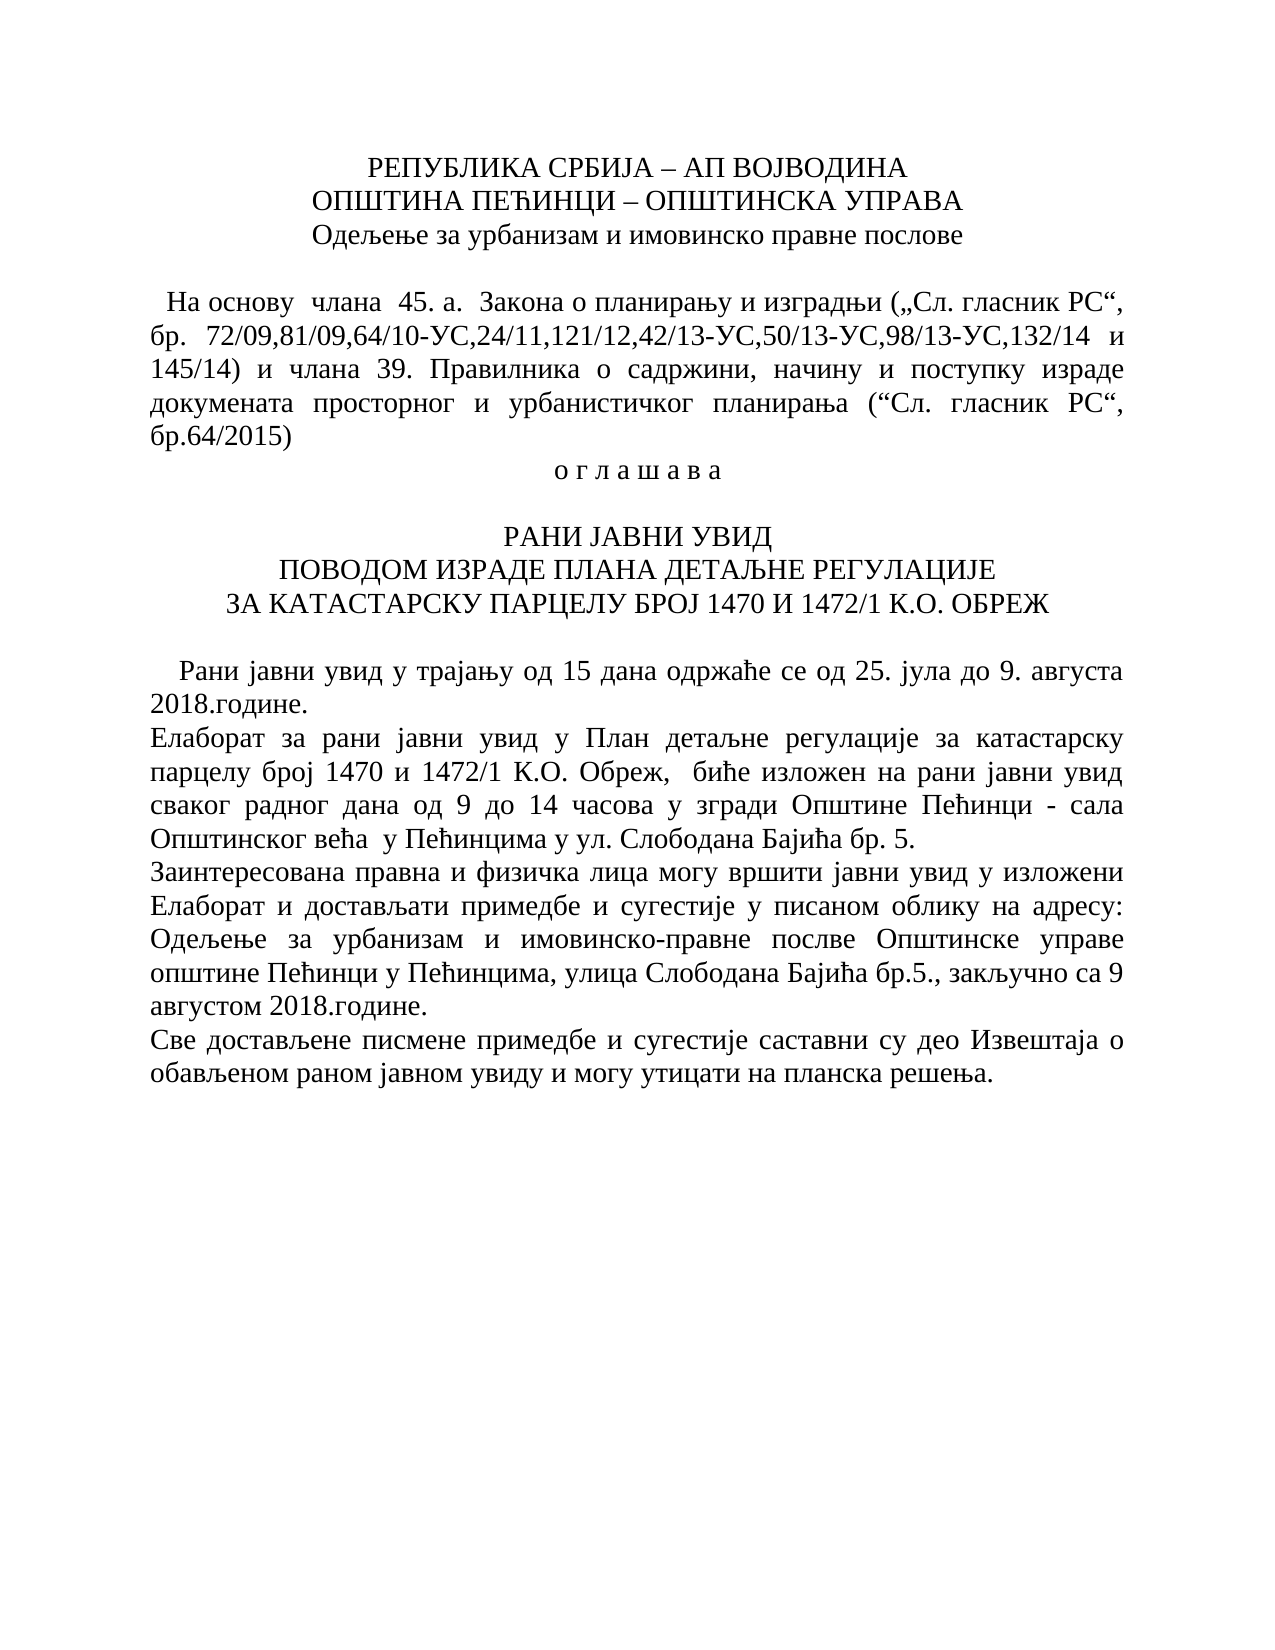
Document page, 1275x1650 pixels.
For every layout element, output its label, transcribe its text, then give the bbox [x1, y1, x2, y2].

text о г л а ш а в а [150, 452, 1125, 485]
text РЕПУБЛИКА СРБИЈА – АП ВОЈВОДИНА [150, 150, 1125, 183]
text ЗА КАТАСТАРСКУ ПАРЦЕЛУ БРОЈ 1470 И 1472/1 К.О. ОБРЕЖ [150, 586, 1125, 619]
text ПОВОДОМ ИЗРАДЕ ПЛАНА ДЕТАЉНЕ РЕГУЛАЦИЈЕ [150, 552, 1125, 586]
text Рани јавни увид у трајању од 15 дана одржаће се од 25. јула до 9. августа 2018.године. [150, 653, 1125, 720]
text Одељење за урбанизам и имовинско правне послове [150, 217, 1125, 251]
text На основу члана 45. a. Закона о планирању и изградњи („Сл. гласник РС“, бр. 72/09,81/09,64/10-УС,24/11,121/12,42/13-УС,50/13-УС,98/13-УС,132/14 и 145/14) и члана 39. Правилника о садржини, начину и поступку израде докумената просторног и урбанистичког планирања (“Сл. гласник РС“, бр.64/2015) [150, 284, 1125, 452]
text Све достављене писмене примедбе и сугестије саставни су део Извештаја о обављеном раном јавном увиду и могу утицати на планска решења. [150, 1022, 1125, 1089]
text Елаборат за рани јавни увид у План детаљне регулације за катастарску парцелу број 1470 и 1472/1 К.О. Обреж, биће изложен на рани јавни увид сваког радног дана од 9 до 14 часова у згради Општине Пећинци - сала Општинског већа у Пећинцима у ул. Слободана Бајића бр. 5. [150, 720, 1125, 854]
text Заинтересована правна и физичка лица могу вршити јавни увид у изложени Елаборат и достављати примедбе и сугестије у писаном облику на адресу: Одељење за урбанизам и имовинско-правне послве Општинске управе општине Пећинци у Пећинцима, улица Слободана Бајића бр.5., закључно са 9 августом 2018.године. [150, 854, 1125, 1022]
text ОПШТИНА ПЕЋИНЦИ – ОПШТИНСКА УПРАВА [150, 183, 1125, 217]
text РАНИ ЈАВНИ УВИД [150, 519, 1125, 552]
